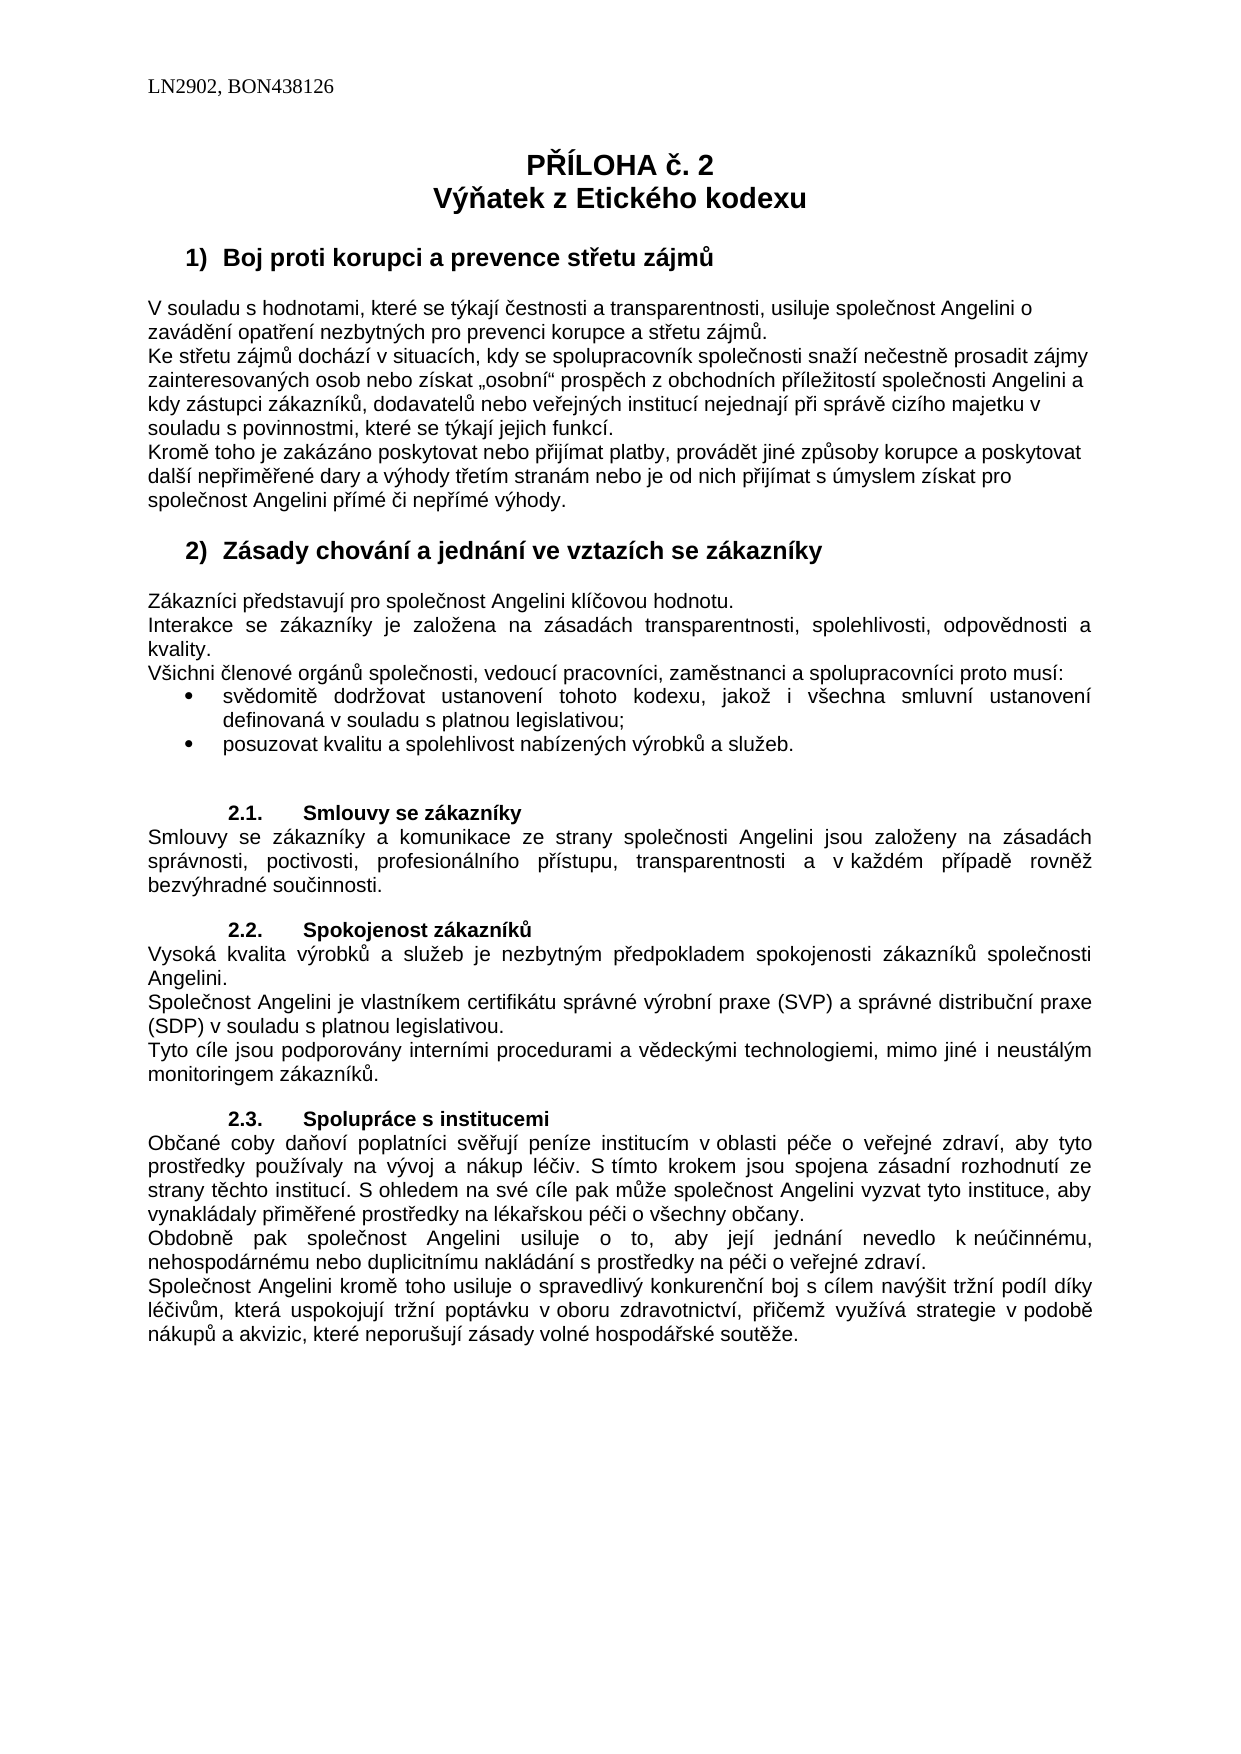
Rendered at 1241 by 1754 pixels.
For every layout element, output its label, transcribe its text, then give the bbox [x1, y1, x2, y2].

text Interakce se zákazníky je založena na zásadách transparentnosti, spolehlivosti, odpovědnosti a kvality. [148, 612, 1093, 660]
list Boj proti korupci a prevence střetu zájmů [185, 243, 1093, 272]
text Společnost Angelini je vlastníkem certifikátu správné výrobní praxe (SVP) a správné distribuční praxe (SDP) v souladu s platnou legislativou. [148, 990, 1093, 1038]
text Všichni členové orgánů společnosti, vedoucí pracovníci, zaměstnanci a spolupracovníci proto musí: [148, 660, 1093, 684]
text Tyto cíle jsou podporovány interními procedurami a vědeckými technologiemi, mimo jiné i neustálým monitoringem zákazníků. [148, 1038, 1093, 1086]
text Zákazníci představují pro společnost Angelini klíčovou hodnotu. [148, 588, 1093, 612]
list Zásady chování a jednání ve vztazích se zákazníky [185, 536, 1093, 564]
text Výňatek z Etického kodexu [148, 181, 1093, 215]
subtitle Spolupráce s institucemi [228, 1106, 1093, 1130]
list svědomitě dodržovat ustanovení tohoto kodexu, jakož i všechna smluvní ustanovení definovaná v souladu s platnou legislativou; [185, 684, 1093, 732]
text Občané coby daňoví poplatníci svěřují peníze institucím v oblasti péče o veřejné zdraví, aby tyto prostředky používaly na vývoj a nákup léčiv. S tímto krokem jsou spojena zásadní rozhodnutí ze strany těchto institucí. S ohledem na své cíle pak může společnost Angelini vyzvat tyto instituce, aby vynakládaly přiměřené prostředky na lékařskou péči o všechny občany. [148, 1130, 1093, 1226]
text Smlouvy se zákazníky a komunikace ze strany společnosti Angelini jsou založeny na zásadách správnosti, poctivosti, profesionálního přístupu, transparentnosti a v každém případě rovněž bezvýhradné součinnosti. [148, 825, 1093, 897]
text Ke střetu zájmů dochází v situacích, kdy se spolupracovník společnosti snaží nečestně prosadit zájmy zainteresovaných osob nebo získat „osobní“ prospěch z obchodních příležitostí společnosti Angelini a kdy zástupci zákazníků, dodavatelů nebo veřejných institucí nejednají při správě cizího majetku v souladu s povinnostmi, které se týkají jejich funkcí. [148, 344, 1093, 440]
text V souladu s hodnotami, které se týkají čestnosti a transparentnosti, usiluje společnost Angelini o zavádění opatření nezbytných pro prevenci korupce a střetu zájmů. [148, 296, 1093, 344]
text Obdobně pak společnost Angelini usiluje o to, aby její jednání nevedlo k neúčinnému, nehospodárnému nebo duplicitnímu nakládání s prostředky na péči o veřejné zdraví. [148, 1226, 1093, 1274]
text Vysoká kvalita výrobků a služeb je nezbytným předpokladem spokojenosti zákazníků společnosti Angelini. [148, 942, 1093, 990]
text Kromě toho je zakázáno poskytovat nebo přijímat platby, provádět jiné způsoby korupce a poskytovat další nepřiměřené dary a výhody třetím stranám nebo je od nich přijímat s úmyslem získat pro společnost Angelini přímé či nepřímé výhody. [148, 440, 1093, 512]
subtitle Smlouvy se zákazníky [228, 801, 1093, 825]
text Společnost Angelini kromě toho usiluje o spravedlivý konkurenční boj s cílem navýšit tržní podíl díky léčivům, která uspokojují tržní poptávku v oboru zdravotnictví, přičemž využívá strategie v podobě nákupů a akvizic, které neporušují zásady volné hospodářské soutěže. [148, 1274, 1093, 1346]
list posuzovat kvalitu a spolehlivost nabízených výrobků a služeb. [185, 732, 1093, 756]
text PŘÍLOHA č. 2 [148, 148, 1093, 181]
subtitle Spokojenost zákazníků [228, 918, 1093, 942]
